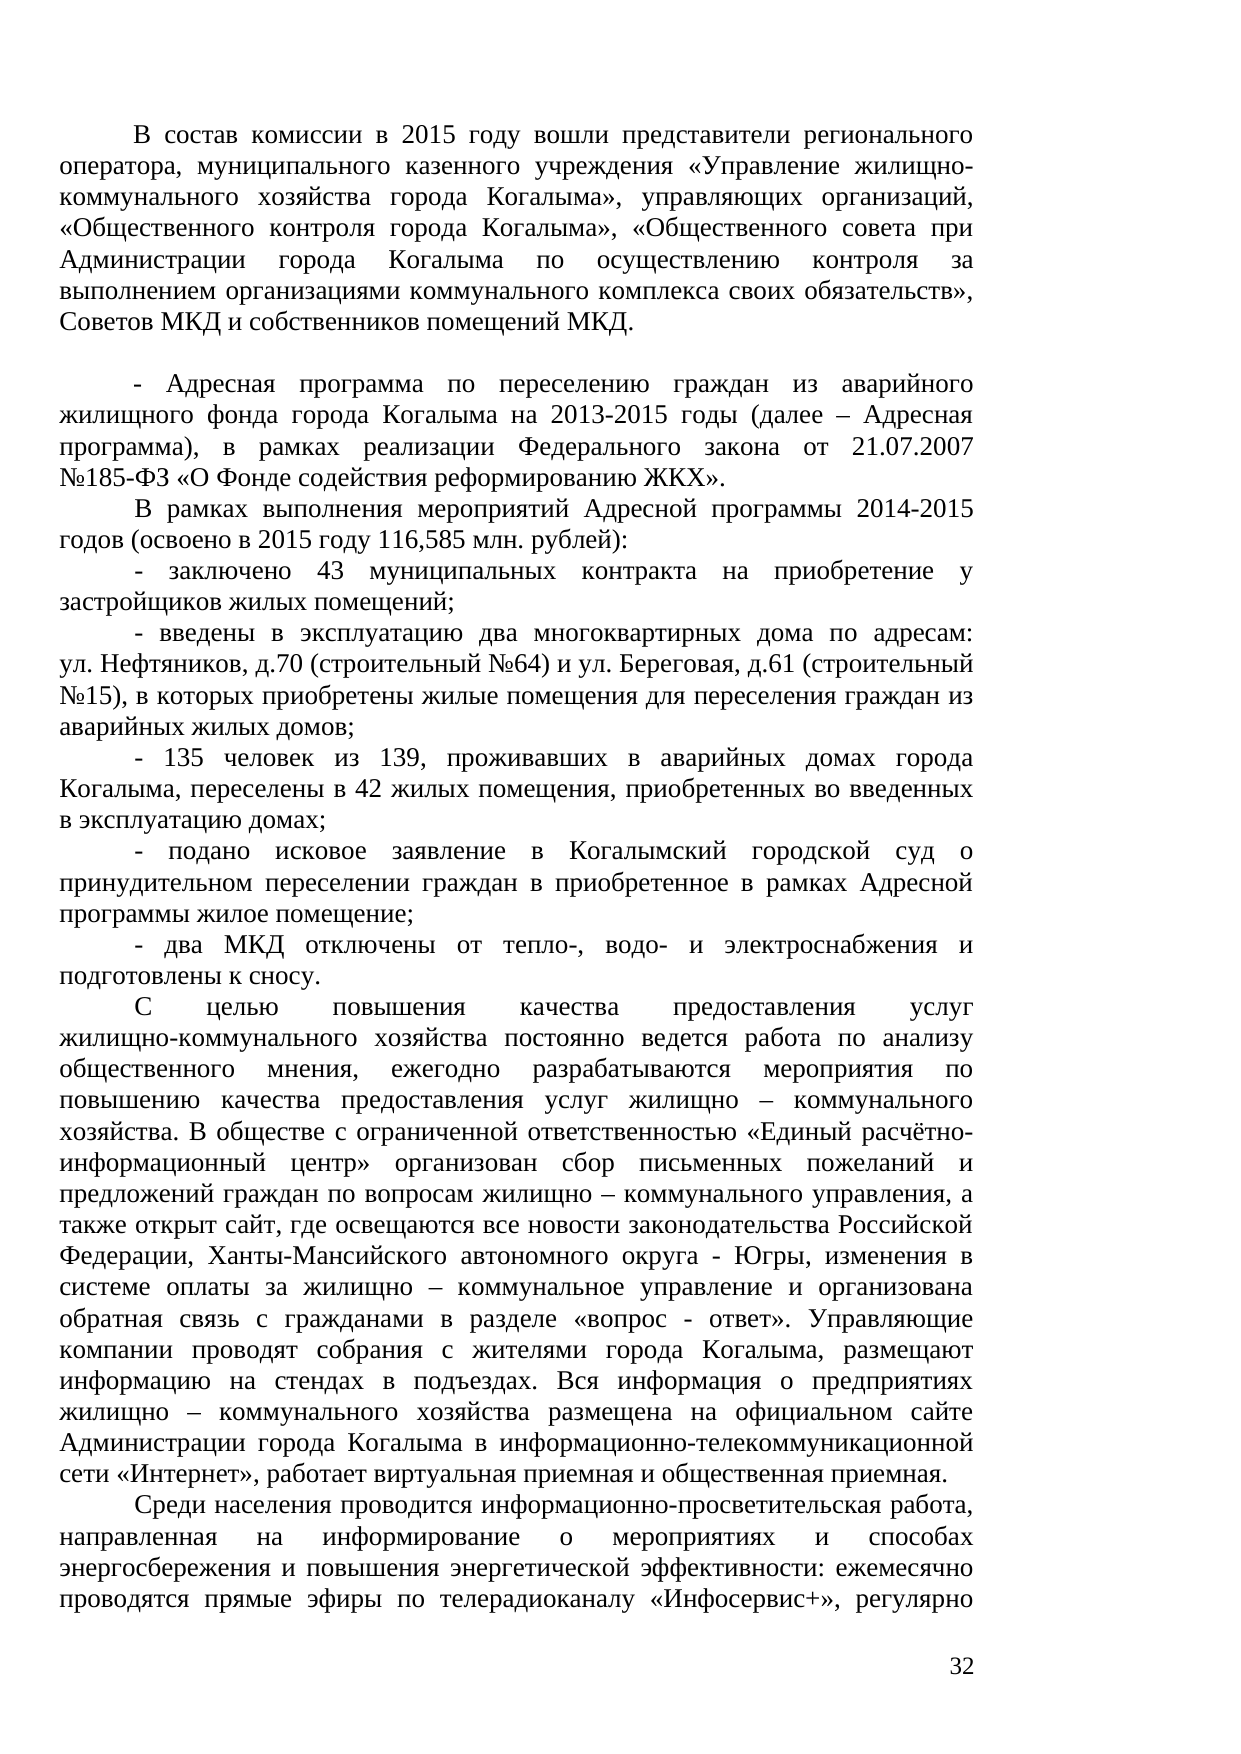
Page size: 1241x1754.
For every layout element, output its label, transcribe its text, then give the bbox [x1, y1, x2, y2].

text С целью повышения качества предоставления услуг жилищно-коммунального хозяйства постоянно ведется работа по анализу общественного мнения, ежегодно разрабатываются мероприятия по повышению качества предоставления услуг жилищно – коммунального хозяйства. В обществе с ограниченной ответственностью «Единый расчётно-информационный центр» организован сбор письменных пожеланий и предложений граждан по вопросам жилищно – коммунального управления, а также открыт сайт, где освещаются все новости законодательства Российской Федерации, Ханты-Мансийского автономного округа - Югры, изменения в системе оплаты за жилищно – коммунальное управление и организована обратная связь с гражданами в разделе «вопрос - ответ». Управляющие компании проводят собрания с жителями города Когалыма, размещают информацию на стендах в подъездах. Вся информация о предприятиях жилищно – коммунального хозяйства размещена на официальном сайте Администрации города Когалыма в информационно-телекоммуникационной сети «Интернет», работает виртуальная приемная и общественная приемная. [59, 990, 974, 1488]
text - Адресная программа по переселению граждан из аварийного жилищного фонда города Когалыма на 2013-2015 годы (далее – Адресная программа), в рамках реализации Федерального закона от 21.07.2007 №185-ФЗ «О Фонде содействия реформированию ЖКХ». [59, 367, 974, 492]
text В состав комиссии в 2015 году вошли представители регионального оператора, муниципального казенного учреждения «Управление жилищно-коммунального хозяйства города Когалыма», управляющих организаций, «Общественного контроля города Когалыма», «Общественного совета при Администрации города Когалыма по осуществлению контроля за выполнением организациями коммунального комплекса своих обязательств», Советов МКД и собственников помещений МКД. [59, 118, 974, 336]
text - два МКД отключены от тепло-, водо- и электроснабжения и подготовлены к сносу. [59, 928, 974, 990]
text - заключено 43 муниципальных контракта на приобретение у застройщиков жилых помещений; [59, 554, 974, 616]
text - введены в эксплуатацию два многоквартирных дома по адресам: ул. Нефтяников, д.70 (строительный №64) и ул. Береговая, д.61 (строительный №15), в которых приобретены жилые помещения для переселения граждан из аварийных жилых домов; [59, 616, 974, 741]
text - 135 человек из 139, проживавших в аварийных домах города Когалыма, переселены в 42 жилых помещения, приобретенных во введенных в эксплуатацию домах; [59, 741, 974, 834]
text - подано исковое заявление в Когалымский городской суд о принудительном переселении граждан в приобретенное в рамках Адресной программы жилое помещение; [59, 834, 974, 928]
text В рамках выполнения мероприятий Адресной программы 2014-2015 годов (освоено в 2015 году 116,585 млн. рублей): [59, 492, 974, 554]
